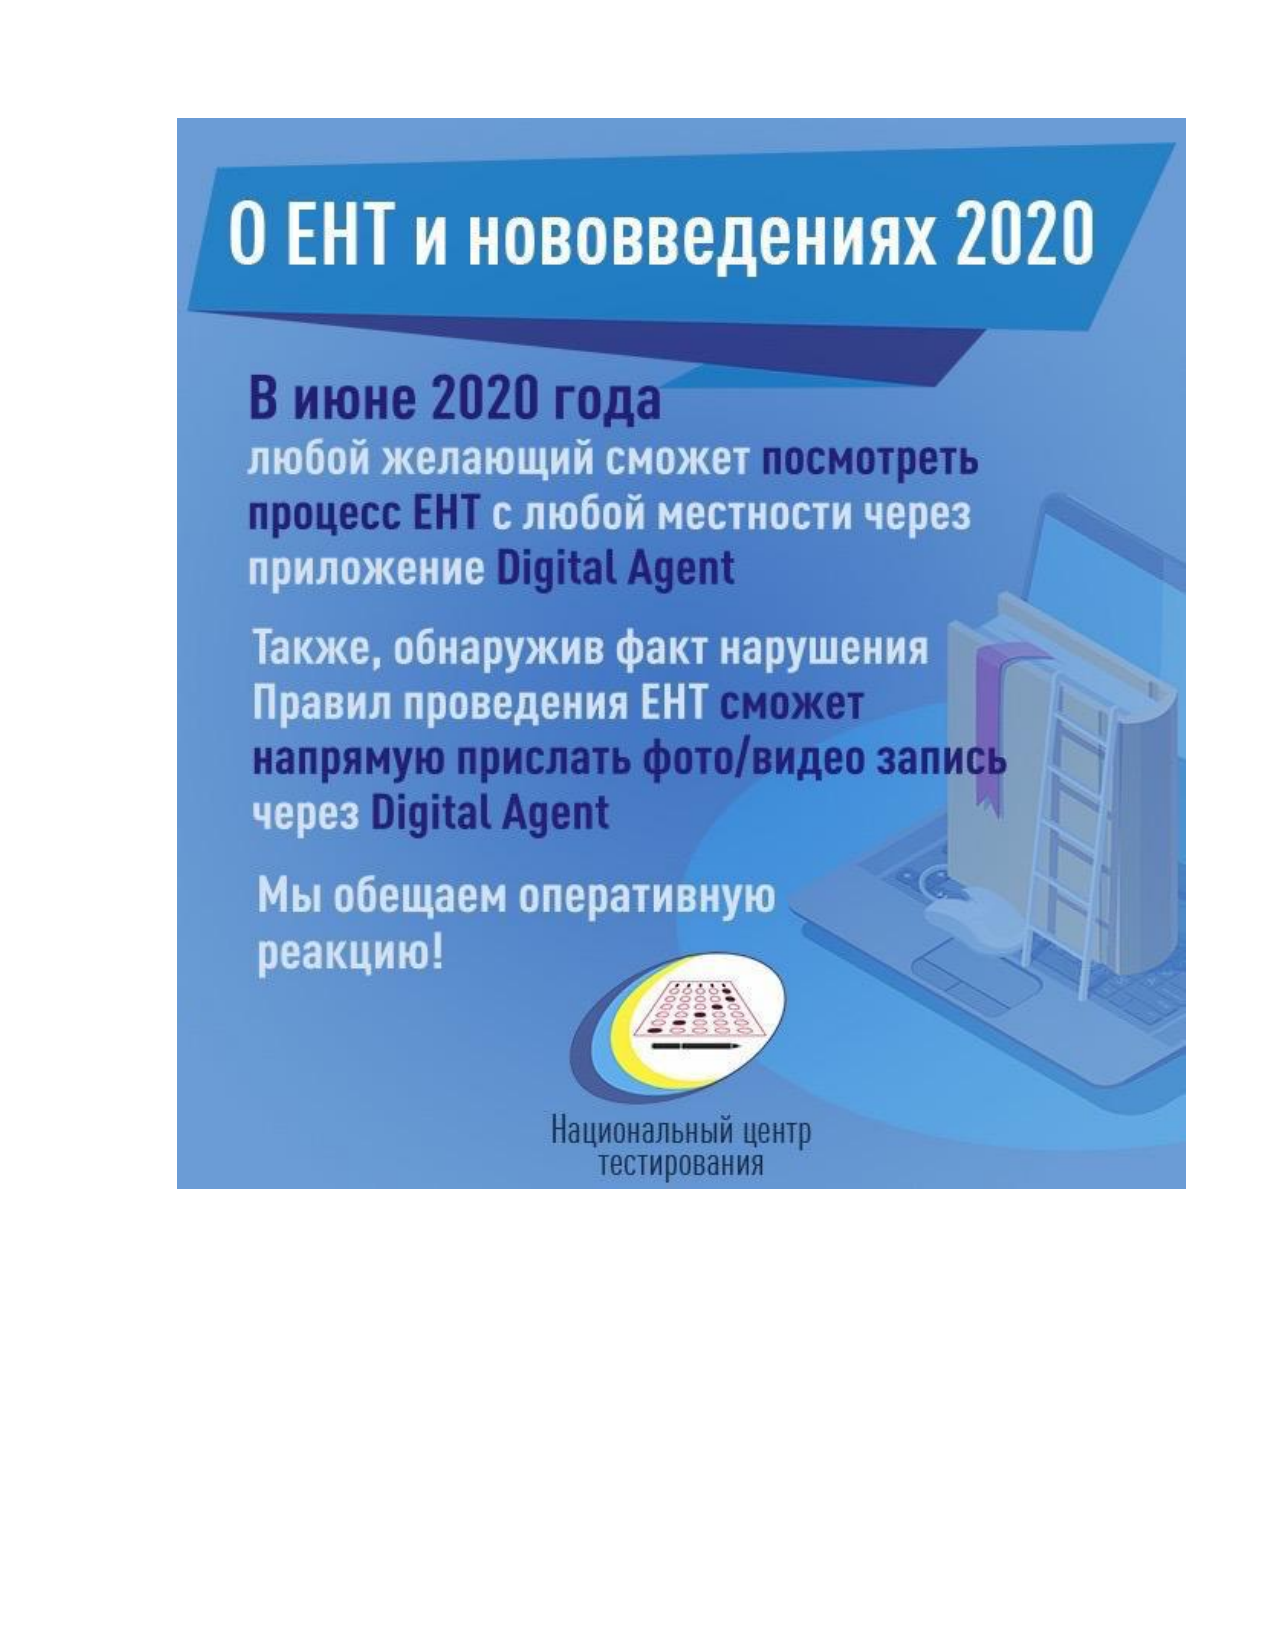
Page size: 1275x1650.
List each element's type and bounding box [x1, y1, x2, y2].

picture [177, 118, 1186, 1189]
